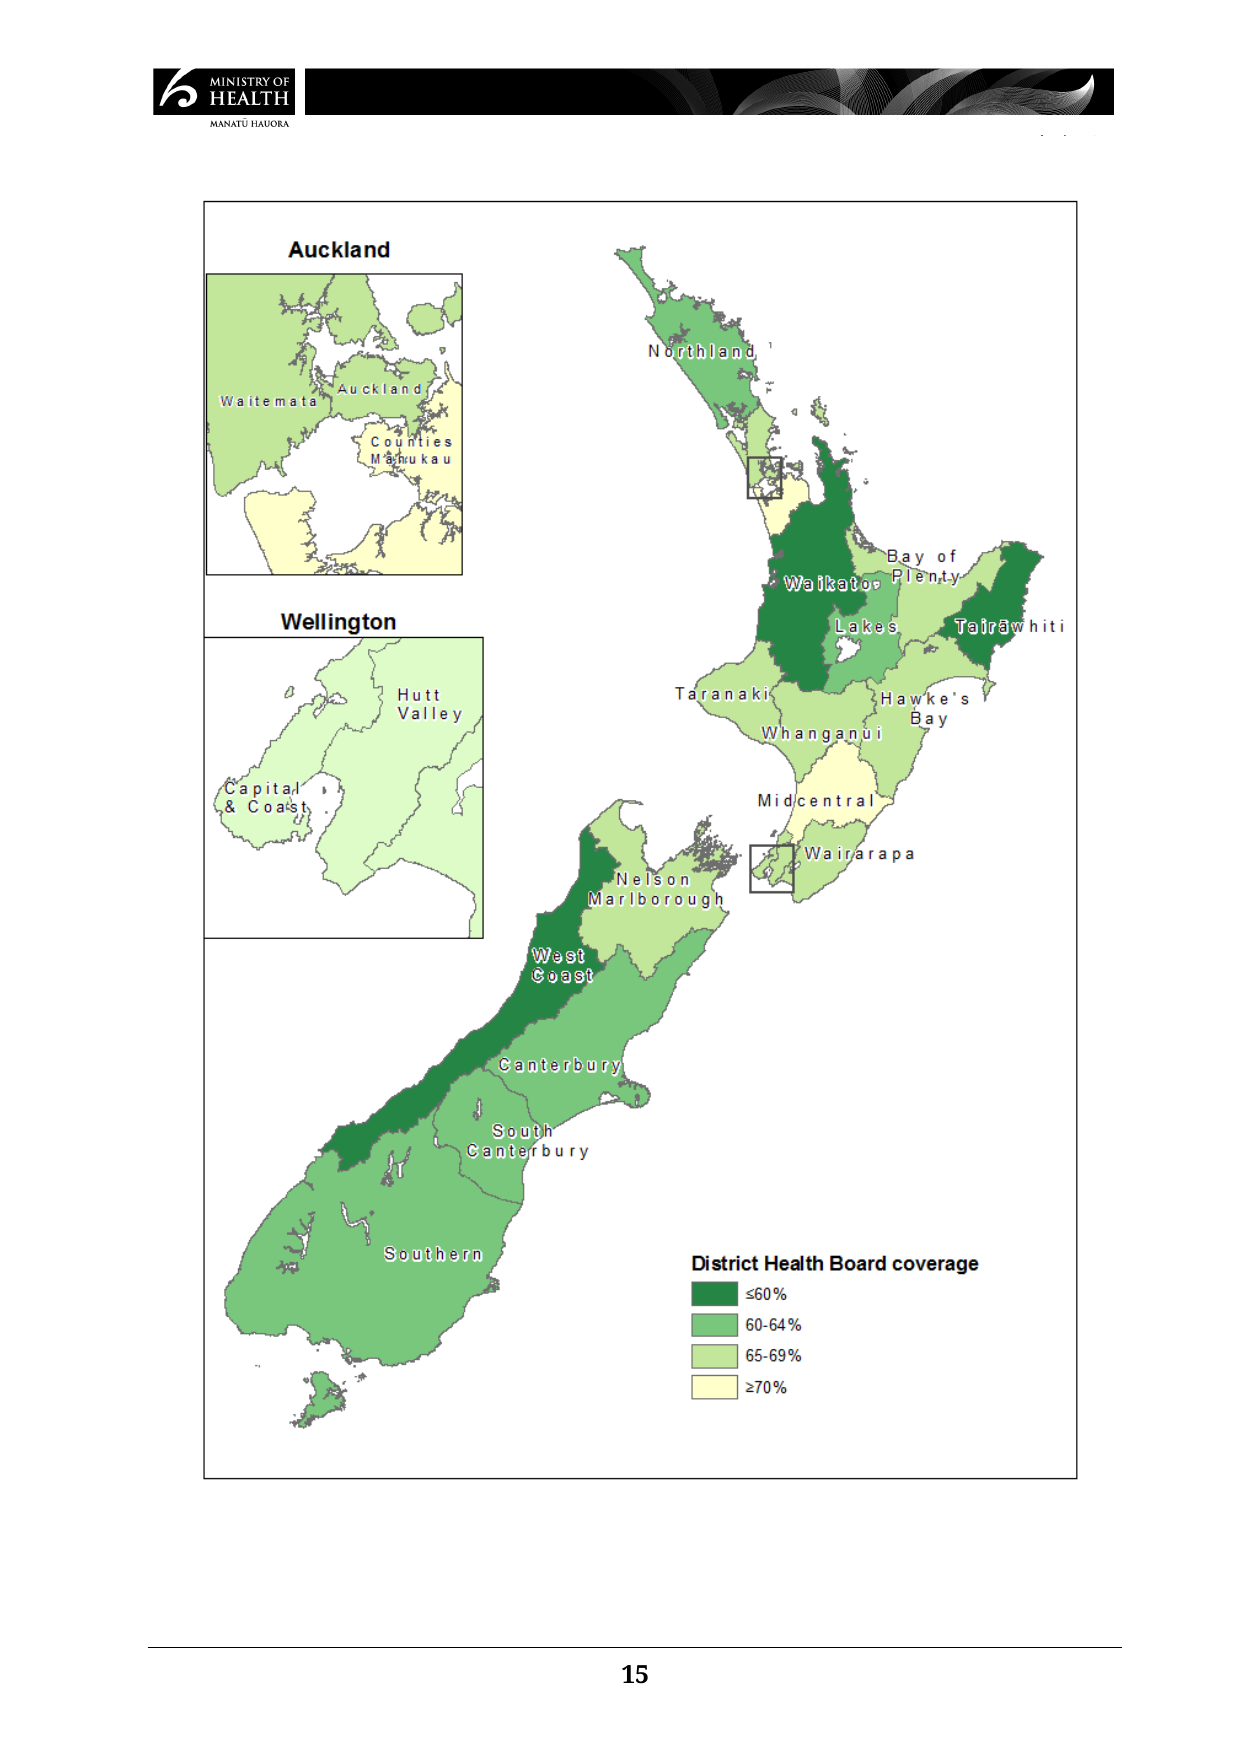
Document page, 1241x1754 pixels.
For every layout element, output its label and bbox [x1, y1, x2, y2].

picture [147, 147, 1123, 1526]
picture [147, 59, 1123, 136]
